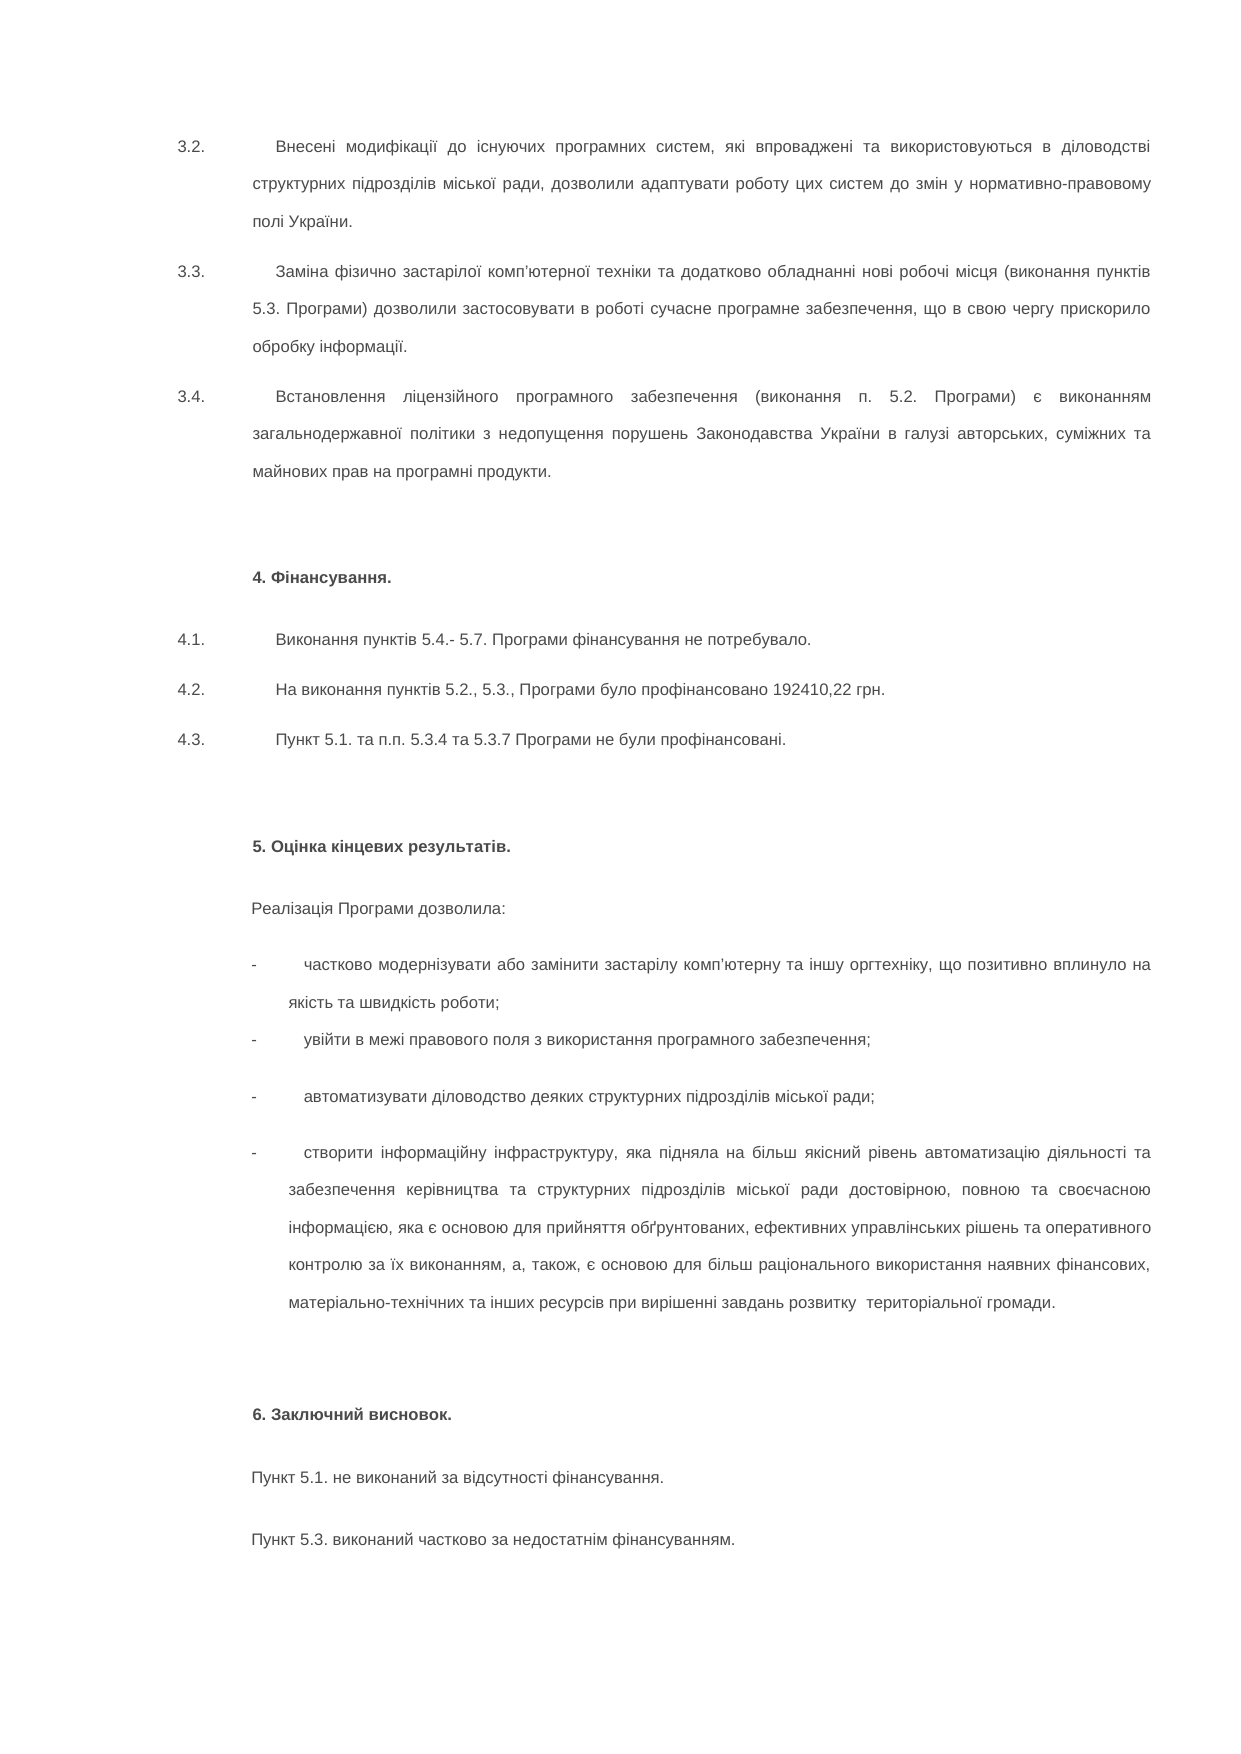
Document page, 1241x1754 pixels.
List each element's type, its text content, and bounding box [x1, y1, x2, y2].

text 6. Заключний висновок. [177, 1387, 1152, 1424]
text - увійти в межі правового поля з використання програмного забезпечення; [251, 1012, 1152, 1049]
text Пункт 5.3. виконаний частково за недостатнім фінансуванням. [177, 1512, 1152, 1549]
text 4.3. Пункт 5.1. та п.п. 5.3.4 та 5.3.7 Програми не були профінансовані. [177, 712, 1152, 749]
text - частково модернізувати або замінити застарілу комп’ютерну та іншу оргтехніку, що позитивно вплинуло на якість та швидкість роботи; [251, 937, 1152, 1012]
text Реалізація Програми дозволила: [177, 881, 1152, 918]
text Пункт 5.1. не виконаний за відсутності фінансування. [177, 1449, 1152, 1487]
text 3.2. Внесені модифікації до існуючих програмних систем, які впроваджені та використовуються в діловодстві структурних підрозділів міської ради, дозволили адаптувати роботу цих систем до змін у нормативно-правовому полі України. [177, 118, 1152, 231]
text - автоматизувати діловодство деяких структурних підрозділів міської ради; [251, 1068, 1152, 1106]
text 3.4. Встановлення ліцензійного програмного забезпечення (виконання п. 5.2. Програми) є виконанням загальнодержавної політики з недопущення порушень Законодавства України в галузі авторських, суміжних та майнових прав на програмні продукти. [177, 368, 1152, 481]
text 4. Фінансування. [177, 549, 1152, 587]
text 5. Оцінка кінцевих результатів. [177, 818, 1152, 856]
text 3.3. Заміна фізично застарілої комп’ютерної техніки та додатково обладнанні нові робочі місця (виконання пунктів 5.3. Програми) дозволили застосовувати в роботі сучасне програмне забезпечення, що в свою чергу прискорило обробку інформації. [177, 243, 1152, 356]
text 4.1. Виконання пунктів 5.4.- 5.7. Програми фінансування не потребувало. [177, 612, 1152, 649]
text - створити інформаційну інфраструктуру, яка підняла на більш якісний рівень автоматизацію діяльності та забезпечення керівництва та структурних підрозділів міської ради достовірною, повною та своєчасною інформацією, яка є основою для прийняття обґрунтованих, ефективних управлінських рішень та оперативного контролю за їх виконанням, а, також, є основою для більш раціонального використання наявних фінансових, матеріально-технічних та інших ресурсів при вирішенні завдань розвитку територіальної громади. [251, 1124, 1152, 1312]
text 4.2. На виконання пунктів 5.2., 5.3., Програми було профінансовано 192410,22 грн. [177, 662, 1152, 699]
